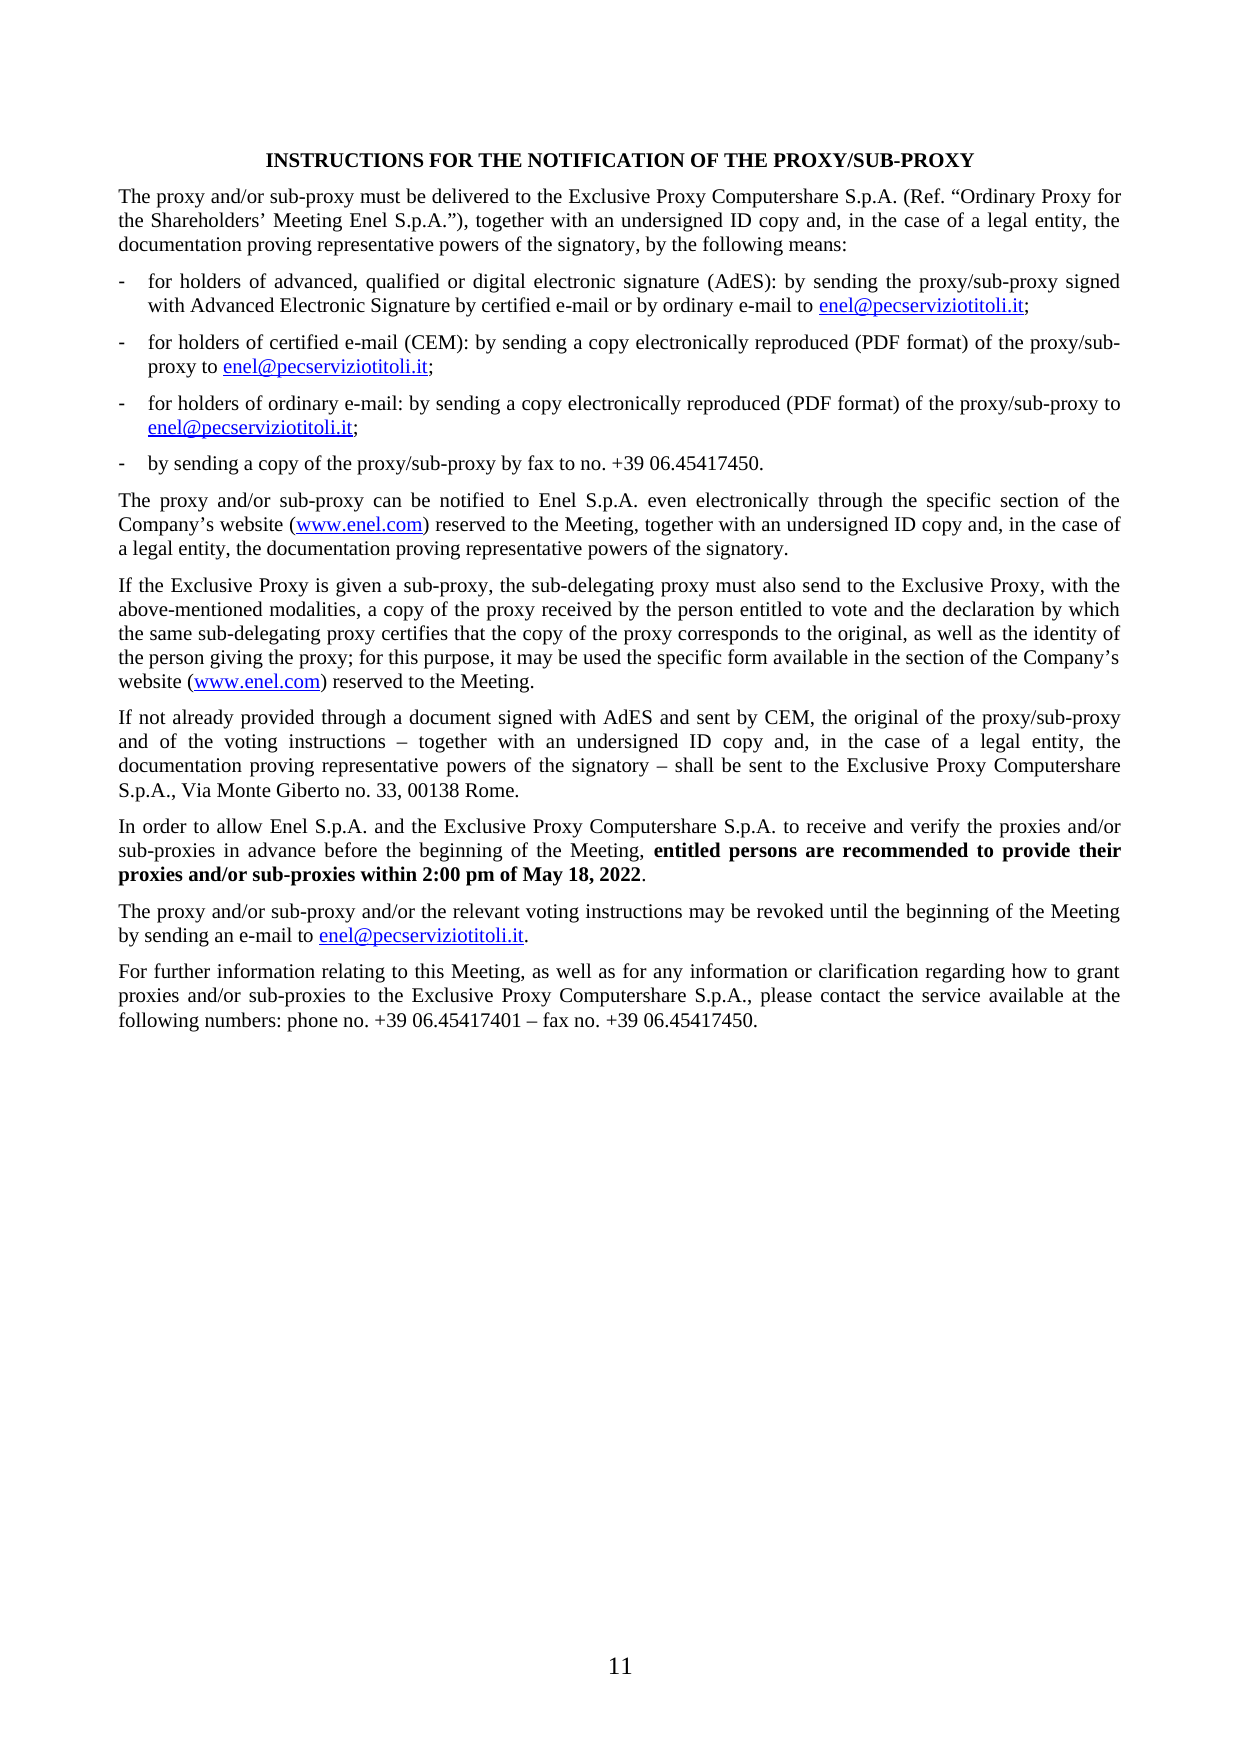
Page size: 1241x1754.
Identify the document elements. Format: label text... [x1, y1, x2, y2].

text INSTRUCTIONS FOR THE NOTIFICATION OF THE PROXY/SUB-PROXY [118, 148, 1122, 172]
text In order to allow Enel S.p.A. and the Exclusive Proxy Computershare S.p.A. to receive and verify the proxies and/or sub-proxies in advance before the beginning of the Meeting, entitled persons are recommended to provide their proxies and/or sub-proxies within 2:00 pm of May 18, 2022. [118, 814, 1122, 886]
text The proxy and/or sub-proxy can be notified to Enel S.p.A. even electronically through the specific section of the Company’s website (www.enel.com) reserved to the Meeting, together with an undersigned ID copy and, in the case of a legal entity, the documentation proving representative powers of the signatory. [118, 488, 1122, 560]
text The proxy and/or sub-proxy must be delivered to the Exclusive Proxy Computershare S.p.A. (Ref. “Ordinary Proxy for the Shareholders’ Meeting Enel S.p.A.”), together with an undersigned ID copy and, in the case of a legal entity, the documentation proving representative powers of the signatory, by the following means: [118, 184, 1122, 256]
list for holders of advanced, qualified or digital electronic signature (AdES): by sending the proxy/sub-proxy signed with Advanced Electronic Signature by certified e-mail or by ordinary e-mail to enel@pecserviziotitoli.it; [118, 269, 1122, 317]
text For further information relating to this Meeting, as well as for any information or clarification regarding how to grant proxies and/or sub-proxies to the Exclusive Proxy Computershare S.p.A., please contact the service available at the following numbers: phone no. +39 06.45417401 – fax no. +39 06.45417450. [118, 959, 1122, 1032]
list for holders of ordinary e-mail: by sending a copy electronically reproduced (PDF format) of the proxy/sub-proxy to enel@pecserviziotitoli.it; [118, 390, 1122, 439]
list by sending a copy of the proxy/sub-proxy by fax to no. +39 06.45417450. [118, 451, 1122, 475]
text If not already provided through a document signed with AdES and sent by CEM, the original of the proxy/sub-proxy and of the voting instructions – together with an undersigned ID copy and, in the case of a legal entity, the documentation proving representative powers of the signatory – shall be sent to the Exclusive Proxy Computershare S.p.A., Via Monte Giberto no. 33, 00138 Rome. [118, 705, 1122, 802]
list for holders of certified e-mail (CEM): by sending a copy electronically reproduced (PDF format) of the proxy/sub-proxy to enel@pecserviziotitoli.it; [118, 330, 1122, 378]
text If the Exclusive Proxy is given a sub-proxy, the sub-delegating proxy must also send to the Exclusive Proxy, with the above-mentioned modalities, a copy of the proxy received by the person entitled to vote and the declaration by which the same sub-delegating proxy certifies that the copy of the proxy corresponds to the original, as well as the identity of the person giving the proxy; for this purpose, it may be used the specific form available in the section of the Company’s website (www.enel.com) reserved to the Meeting. [118, 572, 1122, 693]
text The proxy and/or sub-proxy and/or the relevant voting instructions may be revoked until the beginning of the Meeting by sending an e-mail to enel@pecserviziotitoli.it. [118, 899, 1122, 947]
